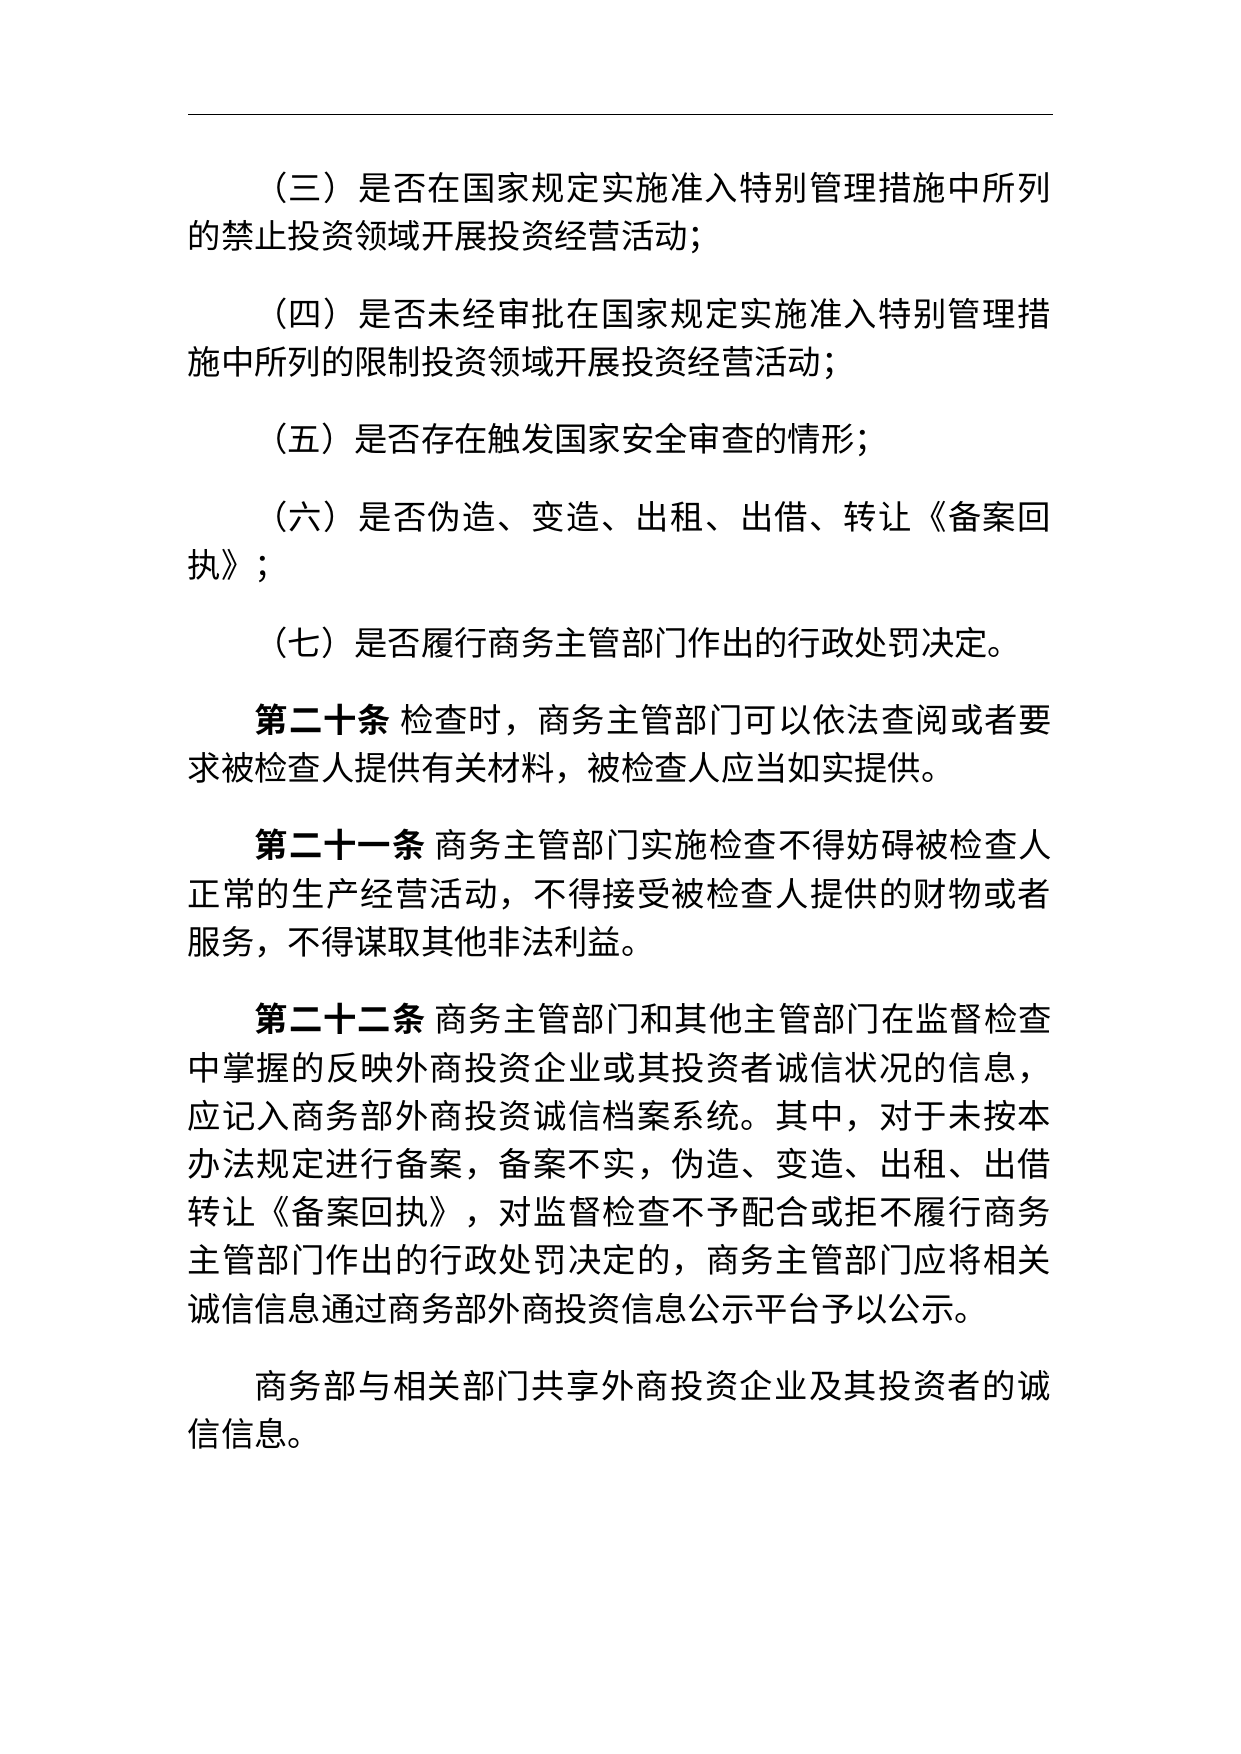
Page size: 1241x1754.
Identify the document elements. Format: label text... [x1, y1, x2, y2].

text （七）是否履行商务主管部门作出的行政处罚决定。 [187, 616, 1053, 664]
text （四）是否未经审批在国家规定实施准入特别管理措施中所列的限制投资领域开展投资经营活动； [187, 288, 1053, 384]
text 商务部与相关部门共享外商投资企业及其投资者的诚信信息。 [187, 1360, 1053, 1456]
text 第二十条 检查时，商务主管部门可以依法查阅或者要求被检查人提供有关材料，被检查人应当如实提供。 [187, 694, 1053, 790]
text （六）是否伪造、变造、出租、出借、转让《备案回执》； [187, 491, 1053, 587]
text （三）是否在国家规定实施准入特别管理措施中所列的禁止投资领域开展投资经营活动； [187, 162, 1053, 258]
text 第二十一条 商务主管部门实施检查不得妨碍被检查人正常的生产经营活动，不得接受被检查人提供的财物或者服务，不得谋取其他非法利益。 [187, 819, 1053, 964]
text 第二十二条 商务主管部门和其他主管部门在监督检查中掌握的反映外商投资企业或其投资者诚信状况的信息，应记入商务部外商投资诚信档案系统。其中，对于未按本办法规定进行备案，备案不实，伪造、变造、出租、出借、转让《备案回执》，对监督检查不予配合或拒不履行商务主管部门作出的行政处罚决定的，商务主管部门应将相关诚信信息通过商务部外商投资信息公示平台予以公示。 [187, 993, 1053, 1331]
text （五）是否存在触发国家安全审查的情形； [187, 413, 1053, 461]
